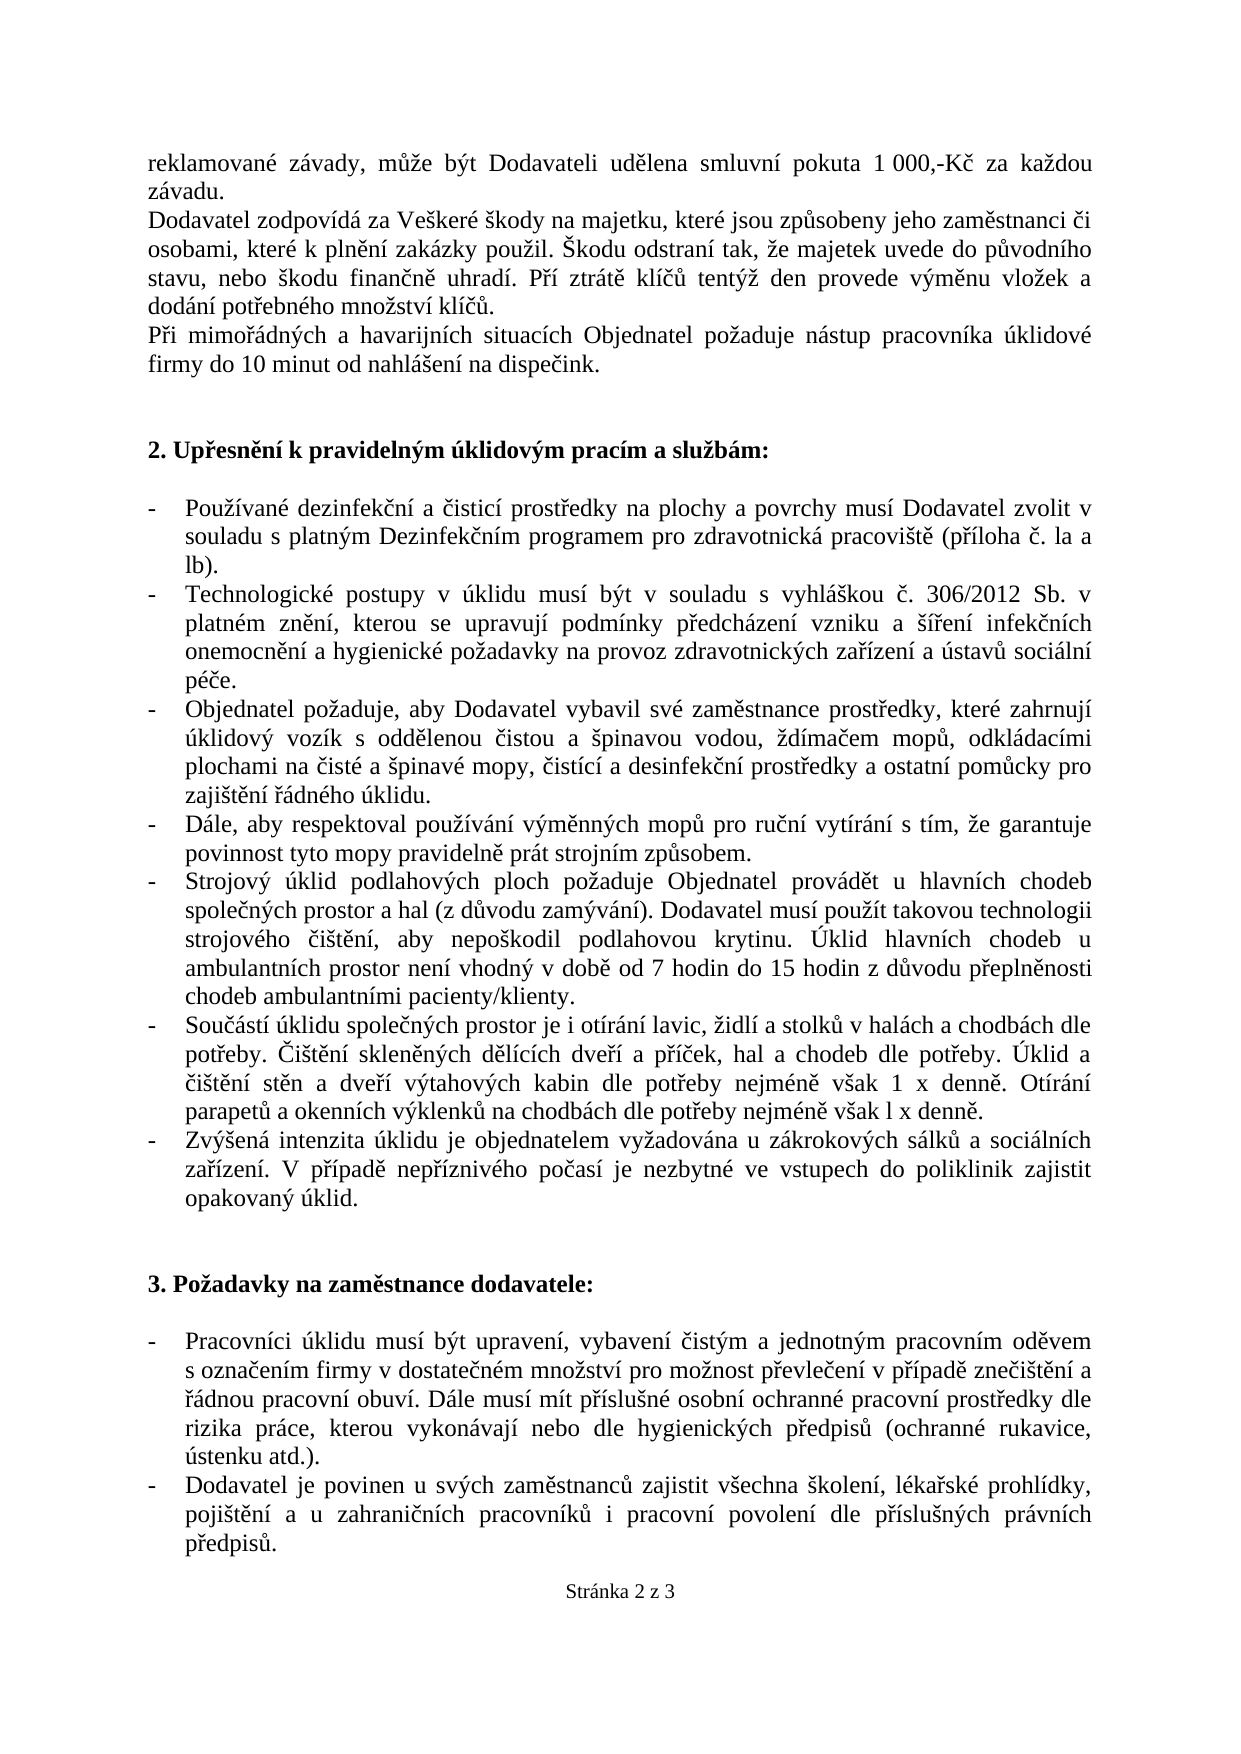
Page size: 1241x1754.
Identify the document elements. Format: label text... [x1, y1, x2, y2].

list Používané dezinfekční a čisticí prostředky na plochy a povrchy musí Dodavatel zvolit v souladu s platným Dezinfekčním programem pro zdravotnická pracoviště (příloha č. la a lb). [148, 493, 1093, 579]
list Pracovníci úklidu musí být upravení, vybavení čistým a jednotným pracovním oděvem s označením firmy v dostatečném množství pro možnost převlečení v případě znečištění a řádnou pracovní obuví. Dále musí mít příslušné osobní ochranné pracovní prostředky dle rizika práce, kterou vykonávají nebo dle hygienických předpisů (ochranné rukavice, ústenku atd.). [148, 1326, 1093, 1470]
list Strojový úklid podlahových ploch požaduje Objednatel provádět u hlavních chodeb společných prostor a hal (z důvodu zamývání). Dodavatel musí použít takovou technologii strojového čištění, aby nepoškodil podlahovou krytinu. Úklid hlavních chodeb u ambulantních prostor není vhodný v době od 7 hodin do 15 hodin z důvodu přeplněnosti chodeb ambulantními pacienty/klienty. [148, 866, 1093, 1010]
text 2. Upřesnění k pravidelným úklidovým pracím a službám: [148, 435, 1093, 464]
list Součástí úklidu společných prostor je i otírání lavic, židlí a stolků v halách a chodbách dle potřeby. Čištění skleněných dělících dveří a příček, hal a chodeb dle potřeby. Úklid a čištění stěn a dveří výtahových kabin dle potřeby nejméně však 1 x denně. Otírání parapetů a okenních výklenků na chodbách dle potřeby nejméně však l x denně. [148, 1010, 1093, 1125]
list Objednatel požaduje, aby Dodavatel vybavil své zaměstnance prostředky, které zahrnují úklidový vozík s oddělenou čistou a špinavou vodou, ždímačem mopů, odkládacími plochami na čisté a špinavé mopy, čistící a desinfekční prostředky a ostatní pomůcky pro zajištění řádného úklidu. [148, 694, 1093, 809]
list Technologické postupy v úklidu musí být v souladu s vyhláškou č. 306/2012 Sb. v platném znění, kterou se upravují podmínky předcházení vzniku a šíření infekčních onemocnění a hygienické požadavky na provoz zdravotnických zařízení a ústavů sociální péče. [148, 579, 1093, 694]
list Dodavatel je povinen u svých zaměstnanců zajistit všechna školení, lékařské prohlídky, pojištění a u zahraničních pracovníků i pracovní povolení dle příslušných právních předpisů. [148, 1470, 1093, 1556]
list Zvýšená intenzita úklidu je objednatelem vyžadována u zákrokových sálků a sociálních zařízení. V případě nepříznivého počasí je nezbytné ve vstupech do poliklinik zajistit opakovaný úklid. [148, 1125, 1093, 1211]
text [148, 148, 1093, 205]
text 3. Požadavky na zaměstnance dodavatele: [148, 1269, 1093, 1298]
text Dodavatel zodpovídá za Veškeré škody na majetku, které jsou způsobeny jeho zaměstnanci či osobami, které k plnění zakázky použil. Škodu odstraní tak, že majetek uvede do původního stavu, nebo škodu finančně uhradí. Pří ztrátě klíčů tentýž den provede výměnu vložek a dodání potřebného množství klíčů. [148, 205, 1093, 320]
text Při mimořádných a havarijních situacích Objednatel požaduje nástup pracovníka úklidové firmy do 10 minut od nahlášení na dispečink. [148, 320, 1093, 378]
list Dále, aby respektoval používání výměnných mopů pro ruční vytírání s tím, že garantuje povinnost tyto mopy pravidelně prát strojním způsobem. [148, 809, 1093, 866]
